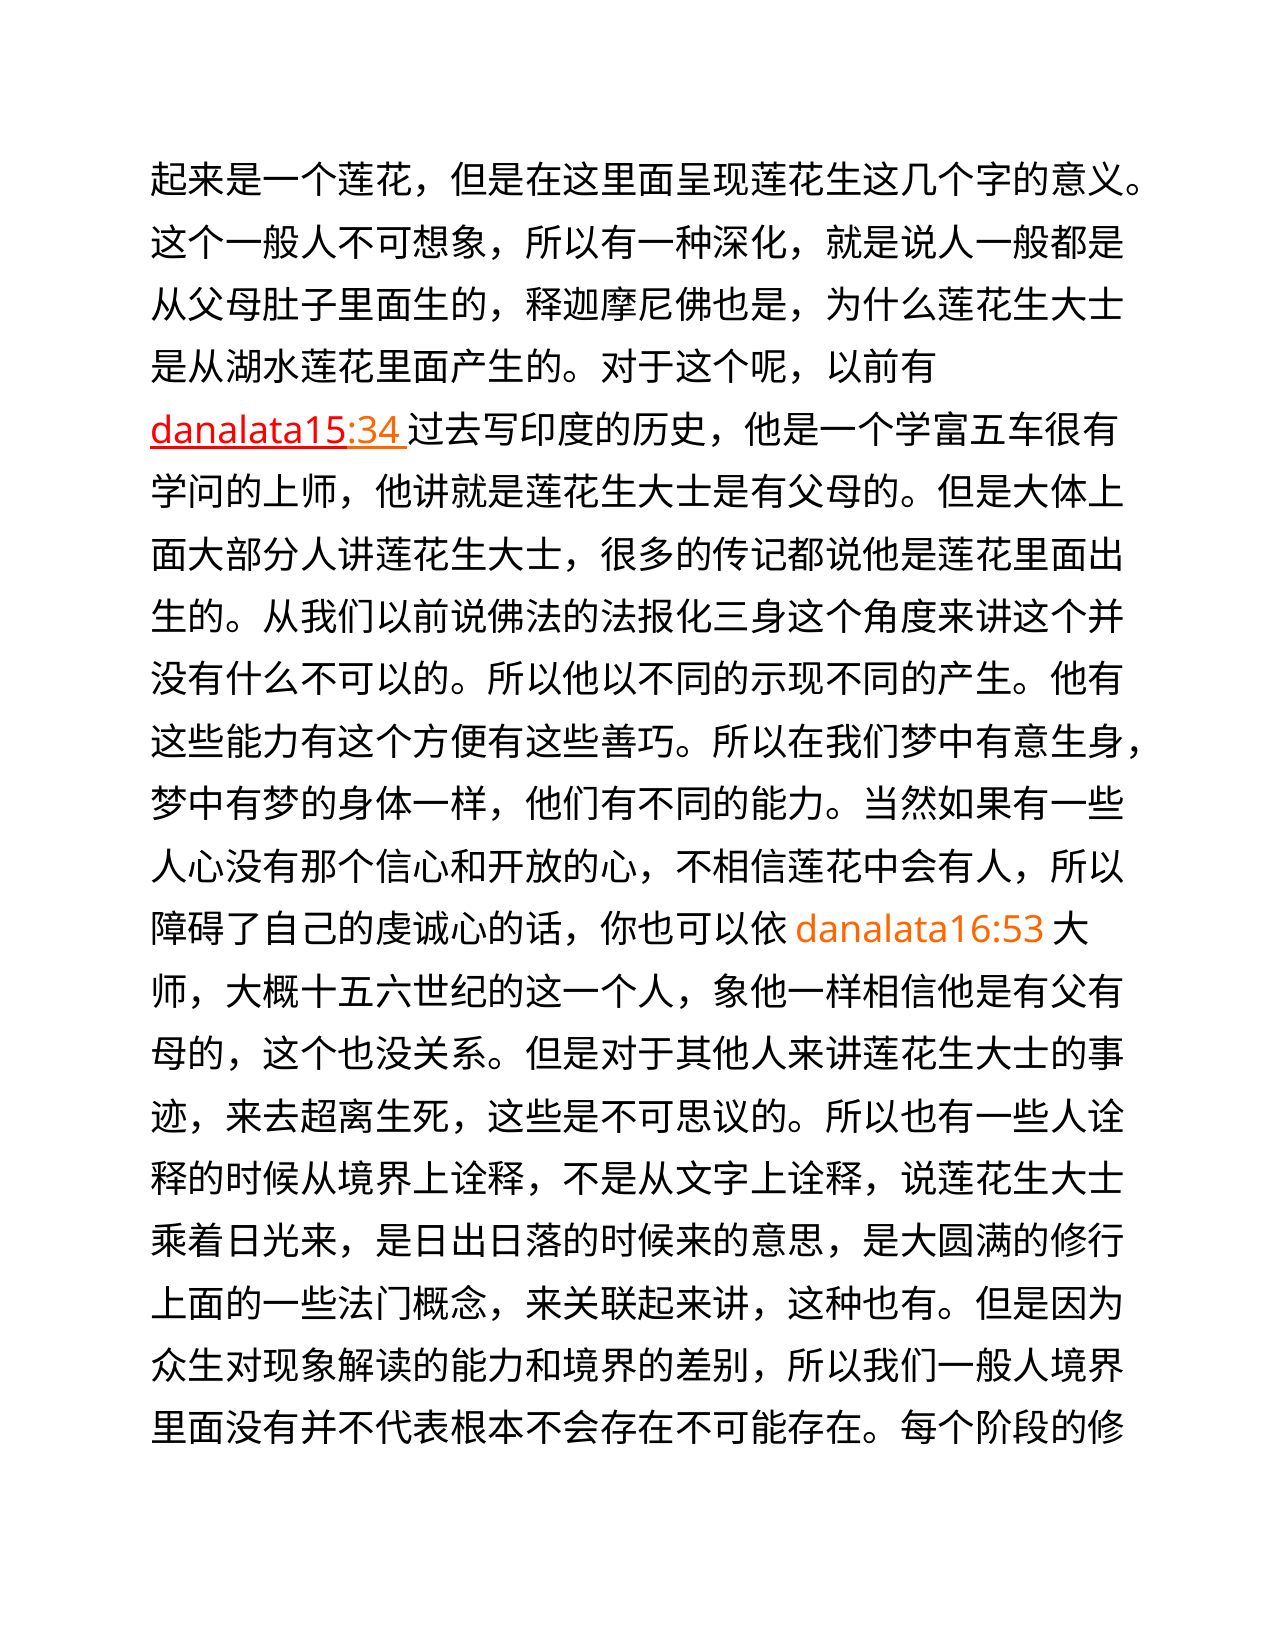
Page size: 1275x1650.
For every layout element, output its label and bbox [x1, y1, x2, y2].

text [150, 150, 1125, 1453]
